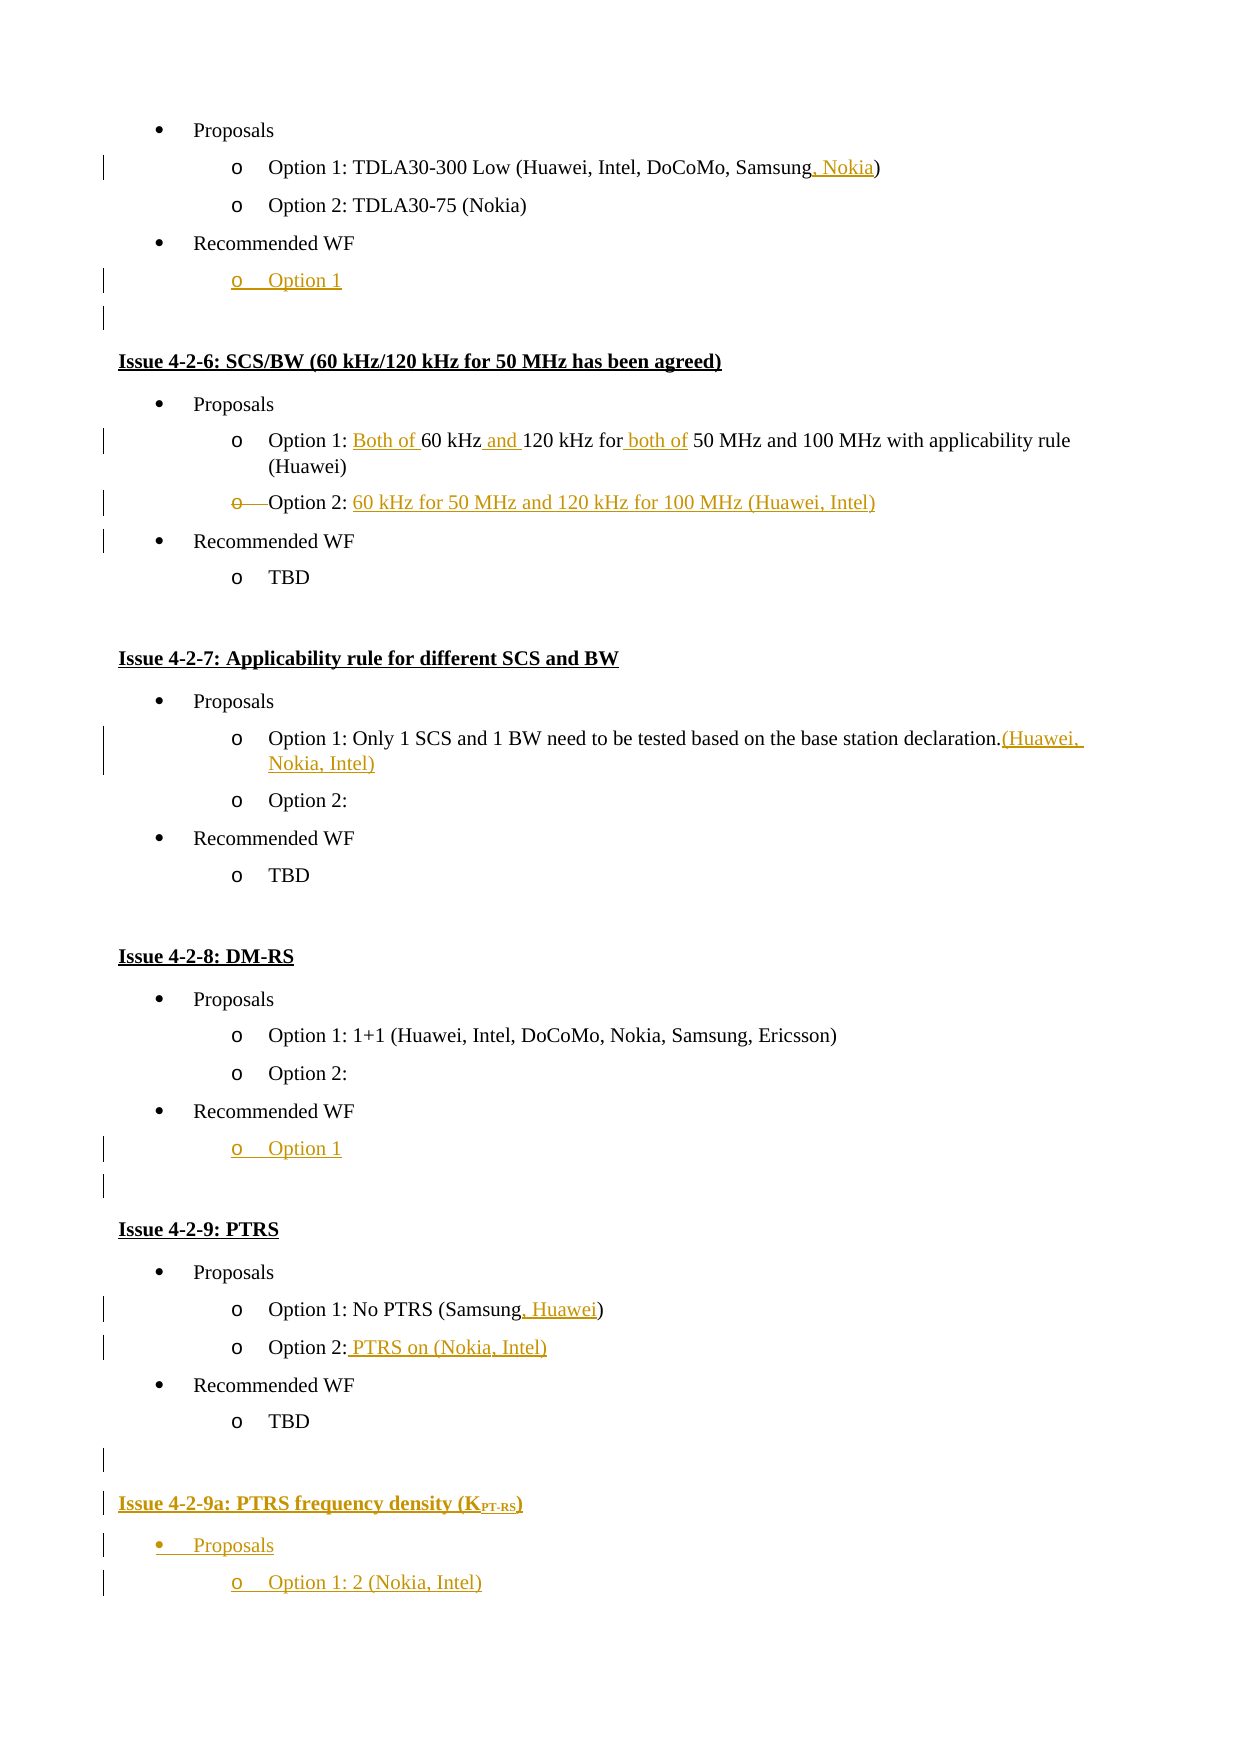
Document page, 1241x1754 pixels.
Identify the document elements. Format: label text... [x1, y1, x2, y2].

list Option 1: No PTRS (Samsung) [231, 1296, 1122, 1322]
text Issue 4-2-8: DM-RS [118, 944, 1122, 968]
list Recommended WF [156, 231, 1122, 255]
list Option 1: 1+1 (Huawei, Intel, DoCoMo, Nokia, Samsung, Ericsson) [231, 1023, 1122, 1049]
list Recommended WF [156, 826, 1122, 850]
list Option 2: [231, 1335, 1122, 1360]
list TBD [231, 565, 1122, 591]
list Option 1: TDLA30-300 Low (Huawei, Intel, DoCoMo, Samsung) [231, 154, 1122, 180]
list Option 1: Only 1 SCS and 1 BW need to be tested based on the base station declaration. [231, 726, 1122, 775]
list Proposals [156, 689, 1122, 713]
list Proposals [156, 986, 1122, 1011]
list Option 2: [231, 1061, 1122, 1087]
list Option 1: 60 kHz120 kHz for 50 MHz and 100 MHz with applicability rule (Huawei) [231, 428, 1122, 478]
list Option 2: [231, 490, 1122, 516]
list TBD [231, 863, 1122, 888]
list Recommended WF [156, 1373, 1122, 1397]
text Issue 4-2-7: Applicability rule for different SCS and BW [118, 646, 1122, 670]
text Issue 4-2-9: PTRS [118, 1217, 1122, 1241]
list Proposals [156, 118, 1122, 142]
list Recommended WF [156, 528, 1122, 553]
list TBD [231, 1409, 1122, 1435]
list Recommended WF [156, 1099, 1122, 1123]
list Option 2: TDLA30-75 (Nokia) [231, 193, 1122, 218]
list Proposals [156, 1260, 1122, 1284]
list Option 2: [231, 788, 1122, 813]
list Proposals [156, 391, 1122, 416]
text Issue 4-2-6: SCS/BW (60 kHz/120 kHz for 50 MHz has been agreed) [118, 349, 1122, 373]
